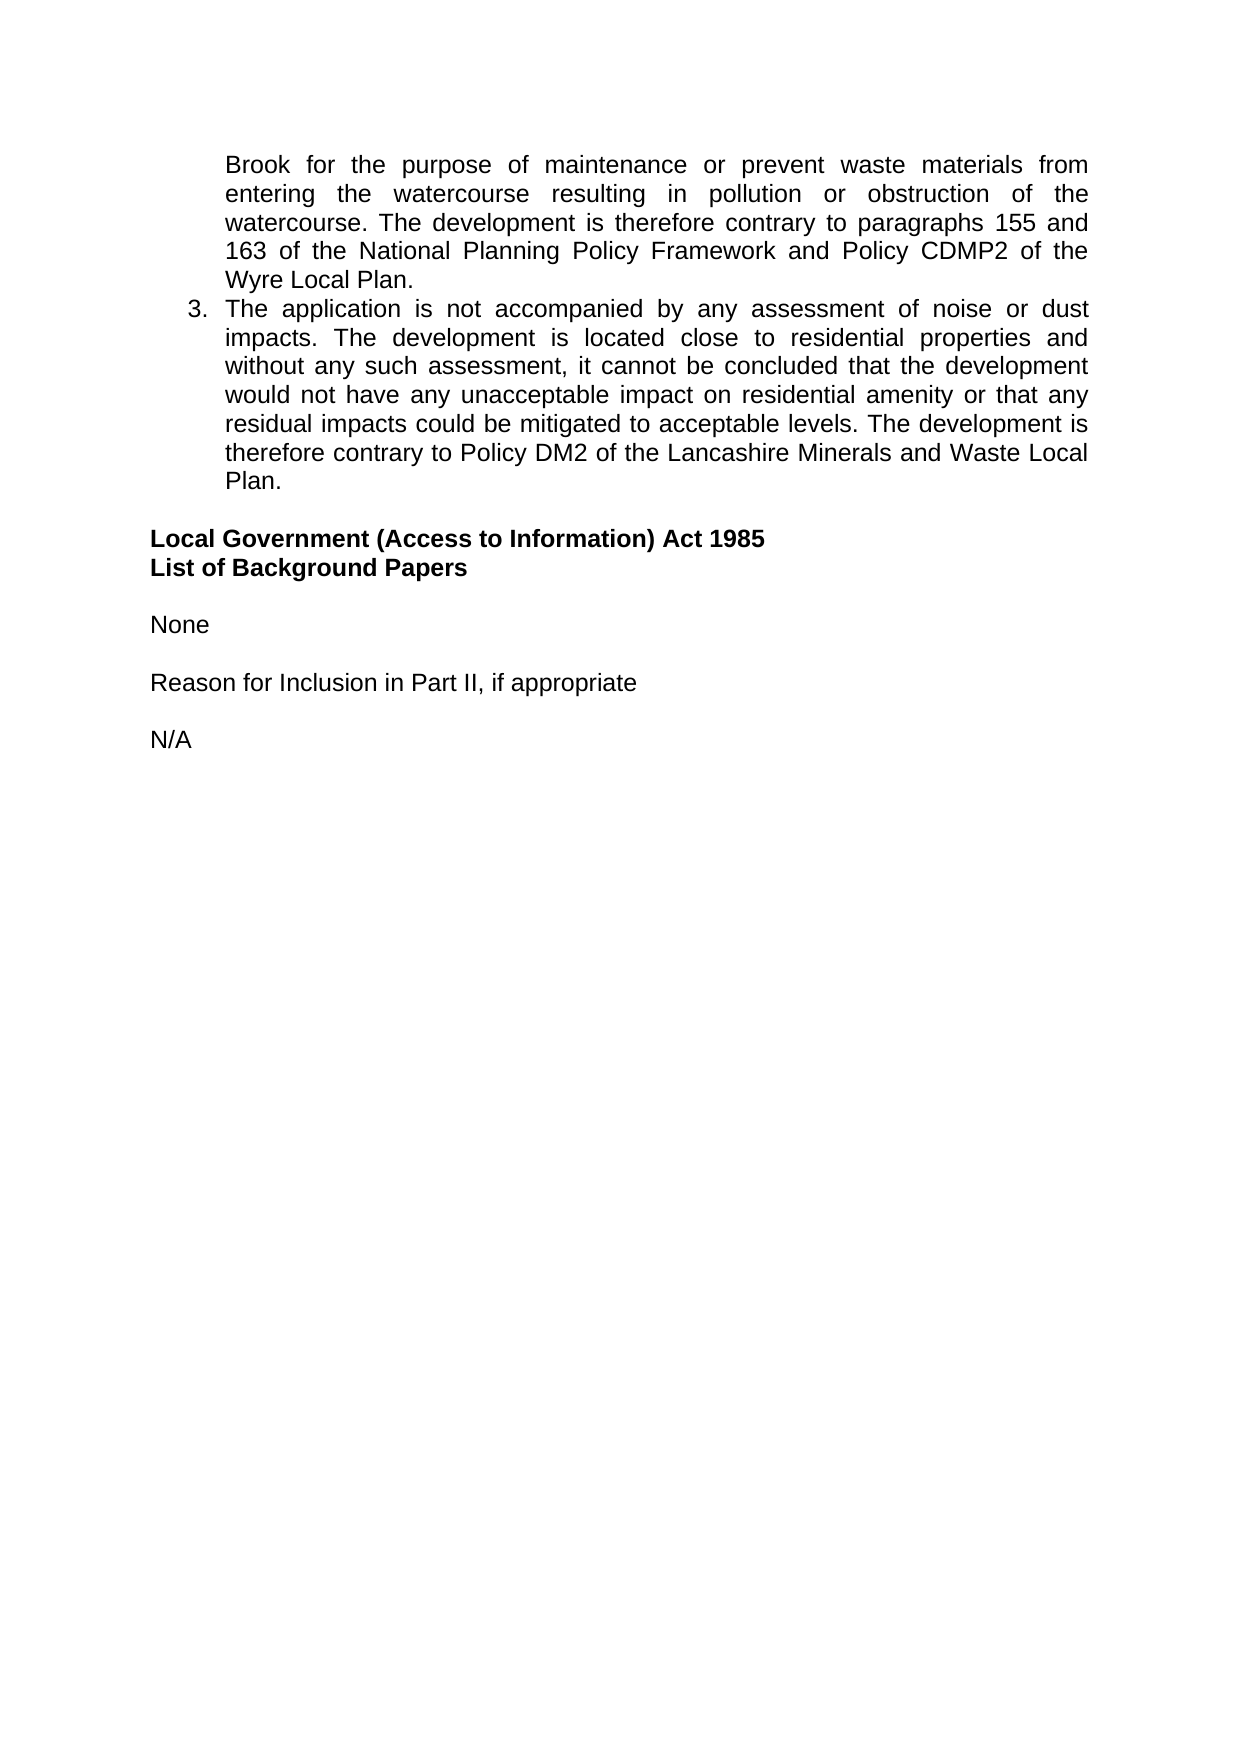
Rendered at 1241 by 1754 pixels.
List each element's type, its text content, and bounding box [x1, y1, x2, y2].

text Local Government (Access to Information) Act 1985 [150, 524, 1090, 552]
list The application is not accompanied by any assessment of noise or dust impacts. The development is located close to residential properties and without any such assessment, it cannot be concluded that the development would not have any unacceptable impact on residential amenity or that any residual impacts could be mitigated to acceptable levels. The development is therefore contrary to Policy DM2 of the Lancashire Minerals and Waste Local Plan. [187, 294, 1090, 495]
text N/A [150, 725, 1090, 754]
text List of Background Papers [150, 552, 1090, 581]
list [187, 150, 1090, 294]
text None [150, 610, 1090, 639]
text Reason for Inclusion in Part II, if appropriate [150, 667, 1090, 696]
